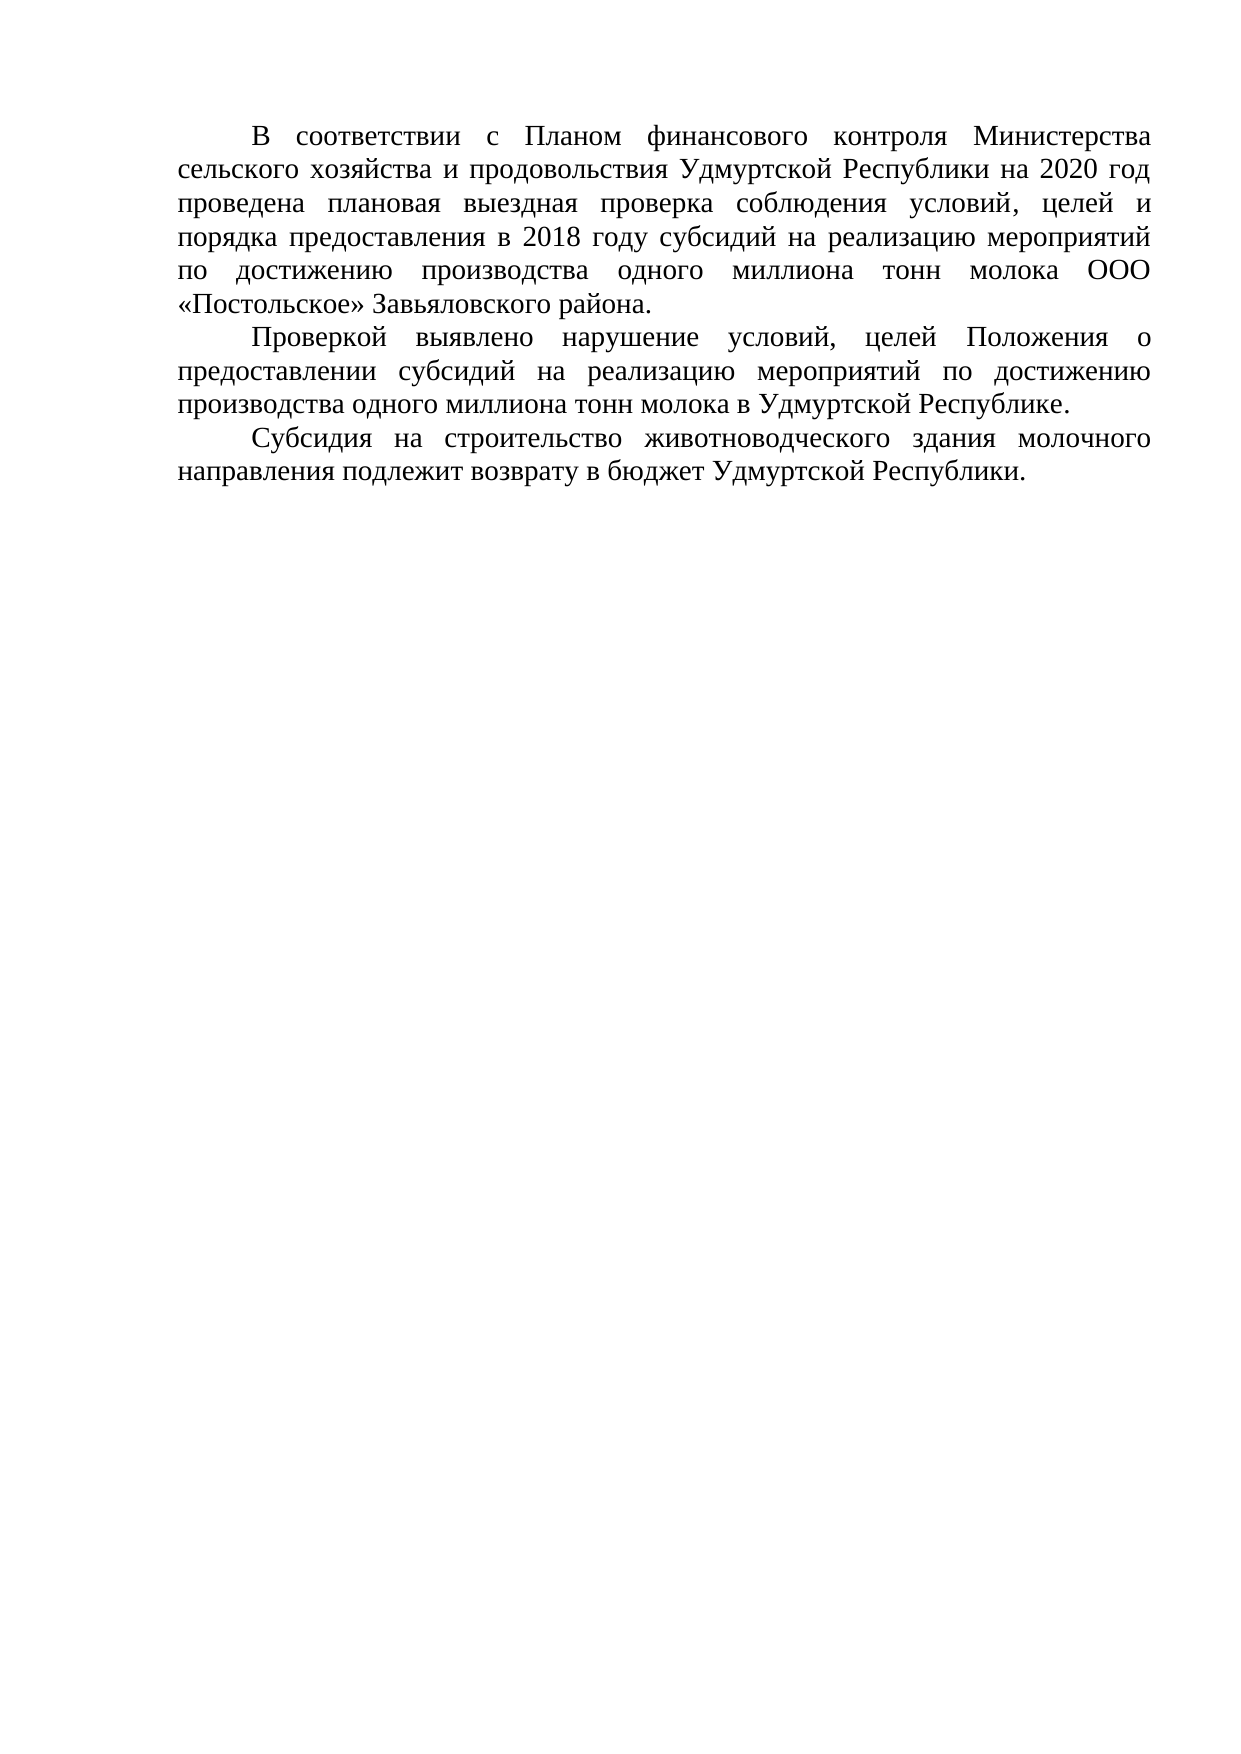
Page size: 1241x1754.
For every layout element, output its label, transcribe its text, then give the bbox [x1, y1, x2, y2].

text Проверкой выявлено нарушение условий, целей Положения о предоставлении субсидий на реализацию мероприятий по достижению производства одного миллиона тонн молока в Удмуртской Республике. [177, 319, 1152, 420]
text В соответствии с Планом финансового контроля Министерства сельского хозяйства и продовольствия Удмуртской Республики на 2020 год проведена плановая выездная проверка соблюдения условий, целей и порядка предоставления в 2018 году субсидий на реализацию мероприятий по достижению производства одного миллиона тонн молока ООО «Постольское» Завьяловского района. [177, 118, 1152, 319]
text Субсидия на строительство животноводческого здания молочного направления подлежит возврату в бюджет Удмуртской Республики. [177, 420, 1152, 487]
